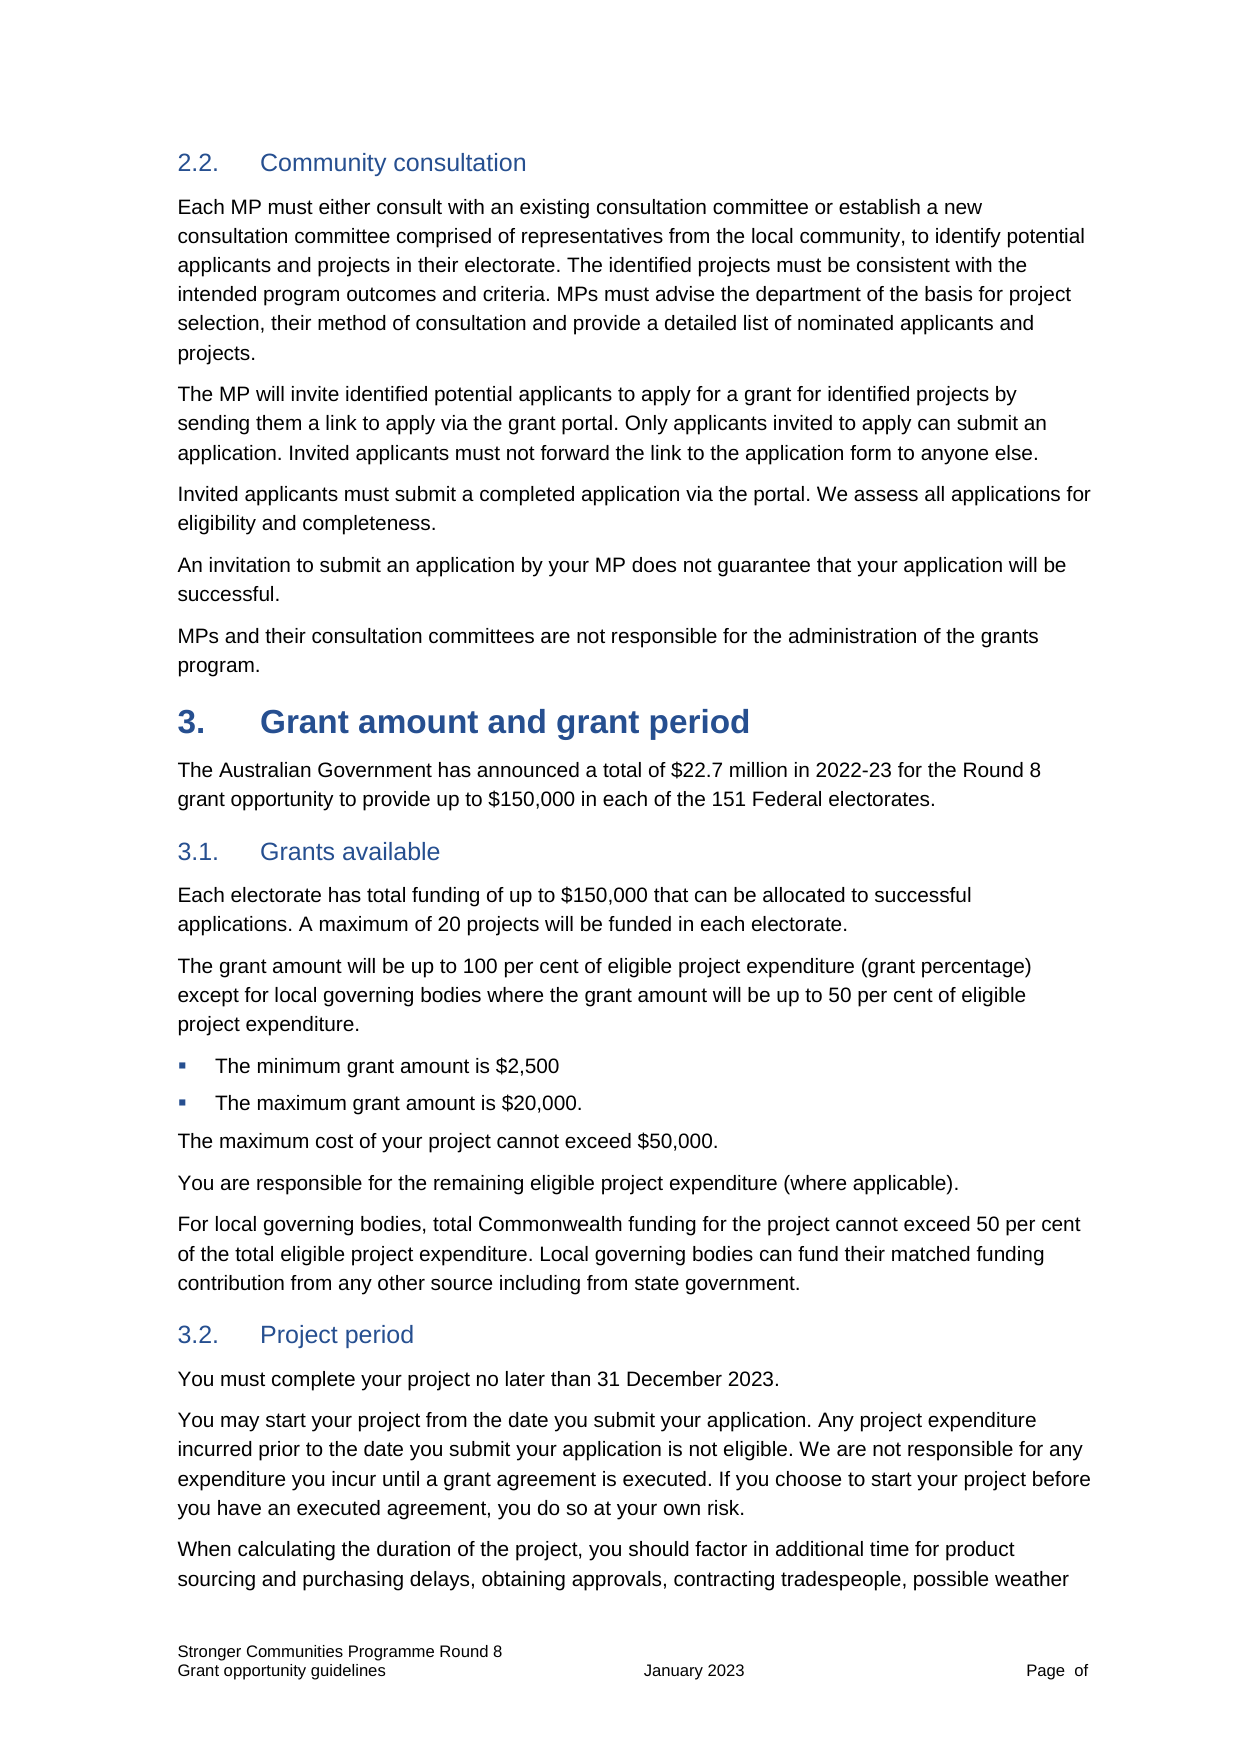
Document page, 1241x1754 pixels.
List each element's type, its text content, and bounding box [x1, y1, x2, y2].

list The minimum grant amount is $2,500 [177, 1049, 1092, 1078]
text You may start your project from the date you submit your application. Any project expenditure incurred prior to the date you submit your application is not eligible. We are not responsible for any expenditure you incur until a grant agreement is executed. If you choose to start your project before you have an executed agreement, you do so at your own risk. [177, 1403, 1092, 1519]
text The grant amount will be up to 100 per cent of eligible project expenditure (grant percentage) except for local governing bodies where the grant amount will be up to 50 per cent of eligible project expenditure. [177, 949, 1092, 1036]
subtitle Project period [177, 1319, 1092, 1349]
text Each MP must either consult with an existing consultation committee or establish a new consultation committee comprised of representatives from the local community, to identify potential applicants and projects in their electorate. The identified projects must be consistent with the intended program outcomes and criteria. MPs must advise the department of the basis for project selection, their method of consultation and provide a detailed list of nominated applicants and projects. [177, 189, 1092, 364]
subtitle Grant amount and grant period [177, 702, 1092, 740]
subtitle Community consultation [177, 148, 1092, 177]
text The MP will invite identified potential applicants to apply for a grant for identified projects by sending them a link to apply via the grant portal. Only applicants invited to apply can submit an application. Invited applicants must not forward the link to the application form to anyone else. [177, 377, 1092, 464]
list The maximum grant amount is $20,000. [177, 1086, 1092, 1115]
text An invitation to submit an application by your MP does not guarantee that your application will be successful. [177, 548, 1092, 606]
text For local governing bodies, total Commonwealth funding for the project cannot exceed 50 per cent of the total eligible project expenditure. Local governing bodies can fund their matched funding contribution from any other source including from state government. [177, 1207, 1092, 1294]
text The Australian Government has announced a total of $22.7 million in 2022-23 for the Round 8 grant opportunity to provide up to $150,000 in each of the 151 Federal electorates. [177, 753, 1092, 811]
text Invited applicants must submit a completed application via the portal. We assess all applications for eligibility and completeness. [177, 477, 1092, 535]
text Each electorate has total funding of up to $150,000 that can be allocated to successful applications. A maximum of 20 projects will be funded in each electorate. [177, 878, 1092, 936]
text You must complete your project no later than 31 December 2023. [177, 1361, 1092, 1390]
text You are responsible for the remaining eligible project expenditure (where applicable). [177, 1165, 1092, 1194]
text The maximum cost of your project cannot exceed $50,000. [177, 1124, 1092, 1153]
subtitle Grants available [177, 836, 1092, 865]
text MPs and their consultation committees are not responsible for the administration of the grants program. [177, 618, 1092, 677]
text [177, 1532, 1092, 1590]
